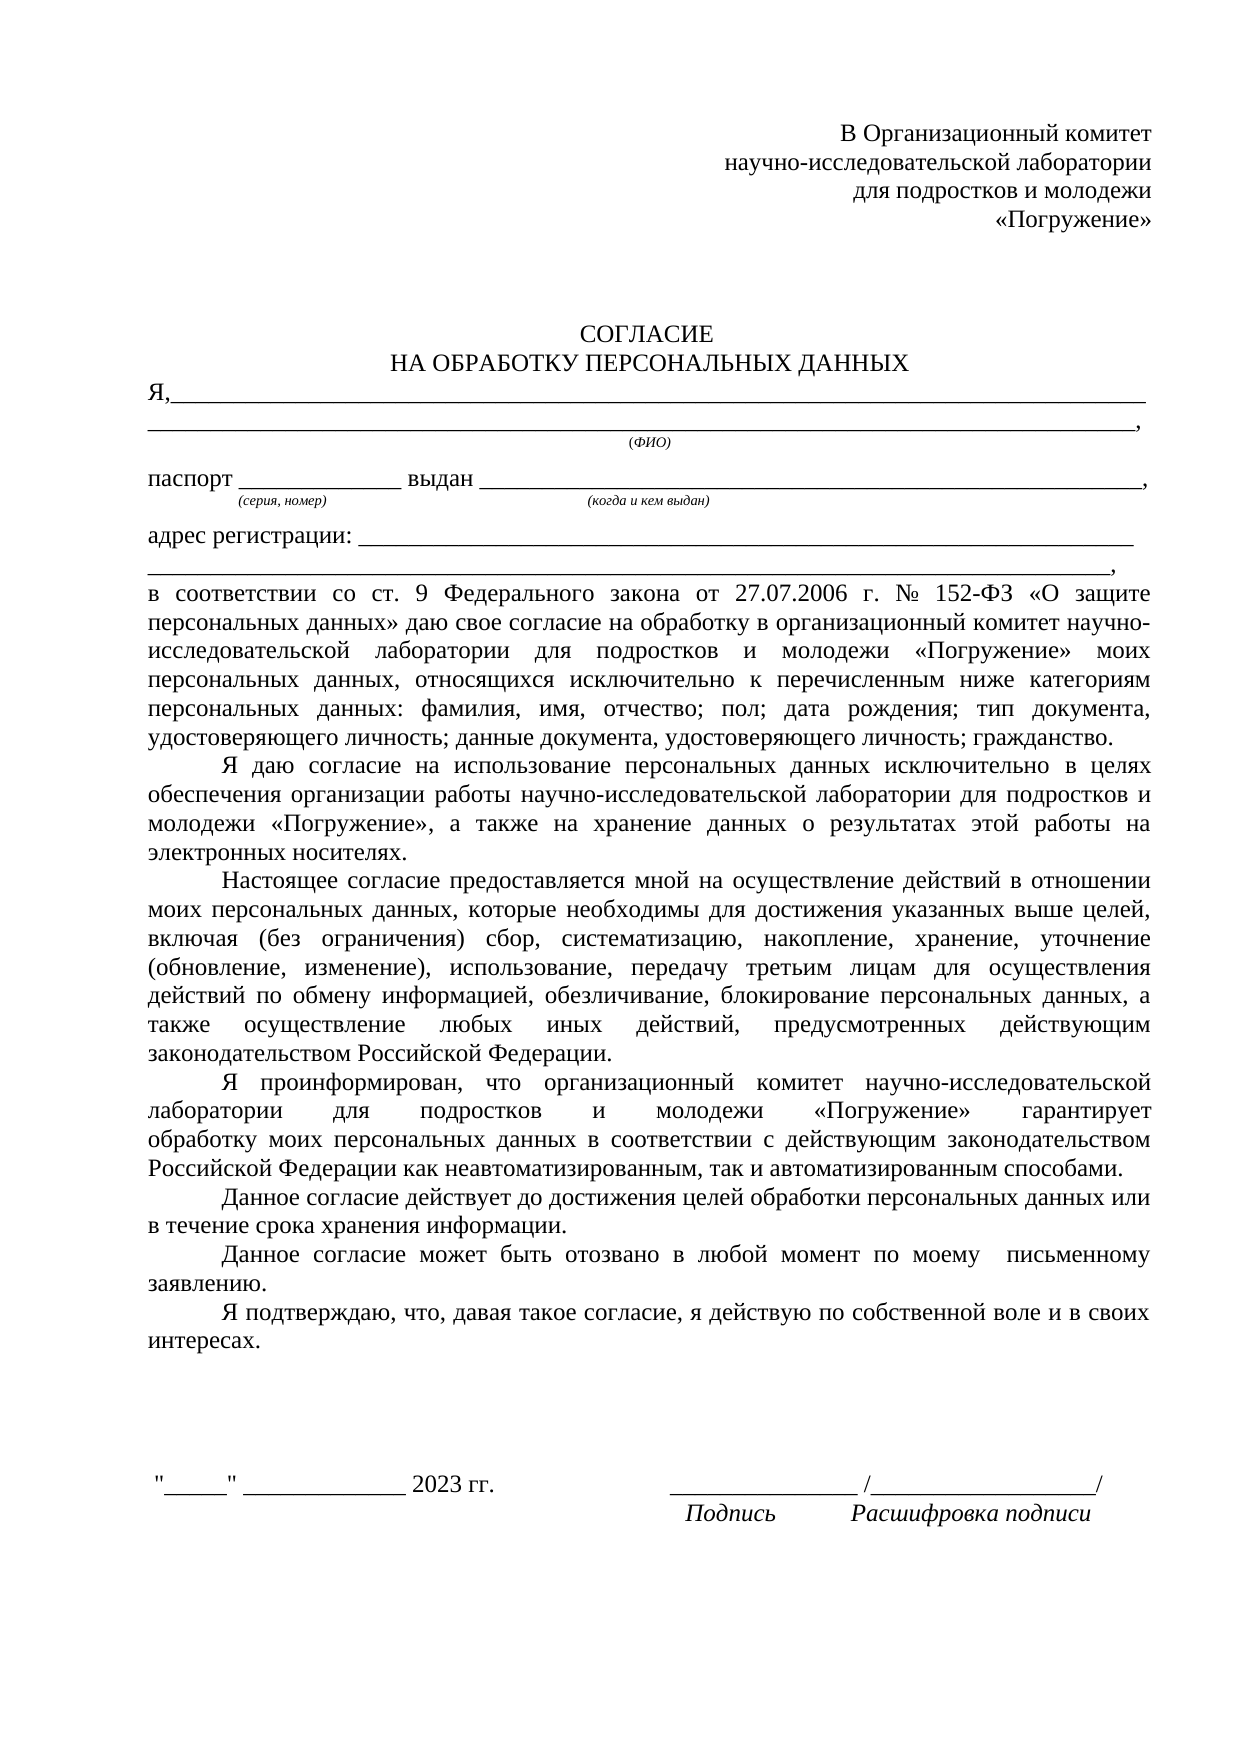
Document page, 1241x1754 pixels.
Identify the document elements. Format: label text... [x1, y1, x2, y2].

text в соответствии со ст. 9 Федерального закона от 27.07.2006 г. № 152-ФЗ «О защите персональных данных» даю свое согласие на обработку в организационный комитет научно-исследовательской лаборатории для подростков и молодежи «Погружение» моих персональных данных, относящихся исключительно к перечисленным ниже категориям персональных данных: фамилия, имя, отчество; пол; дата рождения; тип документа, удостоверяющего личность; данные документа, удостоверяющего личность; гражданство. [148, 578, 1152, 751]
text Подпись Расшифровка подписи [148, 1498, 1152, 1527]
text научно-исследовательской лаборатории [148, 147, 1152, 176]
text Данное согласие действует до достижения целей обработки персональных данных или в течение срока хранения информации. [148, 1182, 1152, 1239]
text Я даю согласие на использование персональных данных исключительно в целях обеспечения организации работы научно-исследовательской лаборатории для подростков и молодежи «Погружение», а также на хранение данных о результатах этой работы на электронных носителях. [148, 751, 1152, 866]
text Я,______________________________________________________________________________ [148, 377, 1152, 406]
text Я подтверждаю, что, давая такое согласие, я действую по собственной воле и в своих интересах. [148, 1297, 1152, 1354]
text СОГЛАСИЕ НА ОБРАБОТКУ ПЕРСОНАЛЬНЫХ ДАННЫХ [148, 319, 1152, 377]
text Настоящее согласие предоставляется мной на осуществление действий в отношении моих персональных данных, которые необходимы для достижения указанных выше целей, включая (без ограничения) сбор, систематизацию, накопление, хранение, уточнение (обновление, изменение), использование, передачу третьим лицам для осуществления действий по обмену информацией, обезличивание, блокирование персональных данных, а также осуществление любых иных действий, предусмотренных действующим законодательством Российской Федерации. [148, 866, 1152, 1067]
text В Организационный комитет [148, 118, 1152, 147]
text Данное согласие может быть отозвано в любой момент по моему письменному заявлению. [148, 1239, 1152, 1297]
text Я проинформирован, что организационный комитет научно-исследовательской лаборатории для подростков и молодежи «Погружение» гарантирует обработку моих персональных данных в соответствии с действующим законодательством Российской Федерации как неавтоматизированным, так и автоматизированным способами. [148, 1067, 1152, 1182]
text для подростков и молодежи [148, 176, 1152, 204]
text «Погружение» [148, 204, 1152, 233]
text _____________________________________________________________________________, [148, 549, 1152, 578]
text _______________________________________________________________________________, [148, 406, 1152, 434]
text "_____" _____________ 2023 гг. _______________ /__________________/ [148, 1469, 1152, 1498]
text (ФИО) [148, 434, 1152, 463]
text адрес регистрации: ______________________________________________________________ [148, 521, 1152, 549]
text паспорт _____________ выдан _____________________________________________________, [148, 463, 1152, 492]
text (серия, номер) (когда и кем выдан) [148, 492, 1152, 521]
